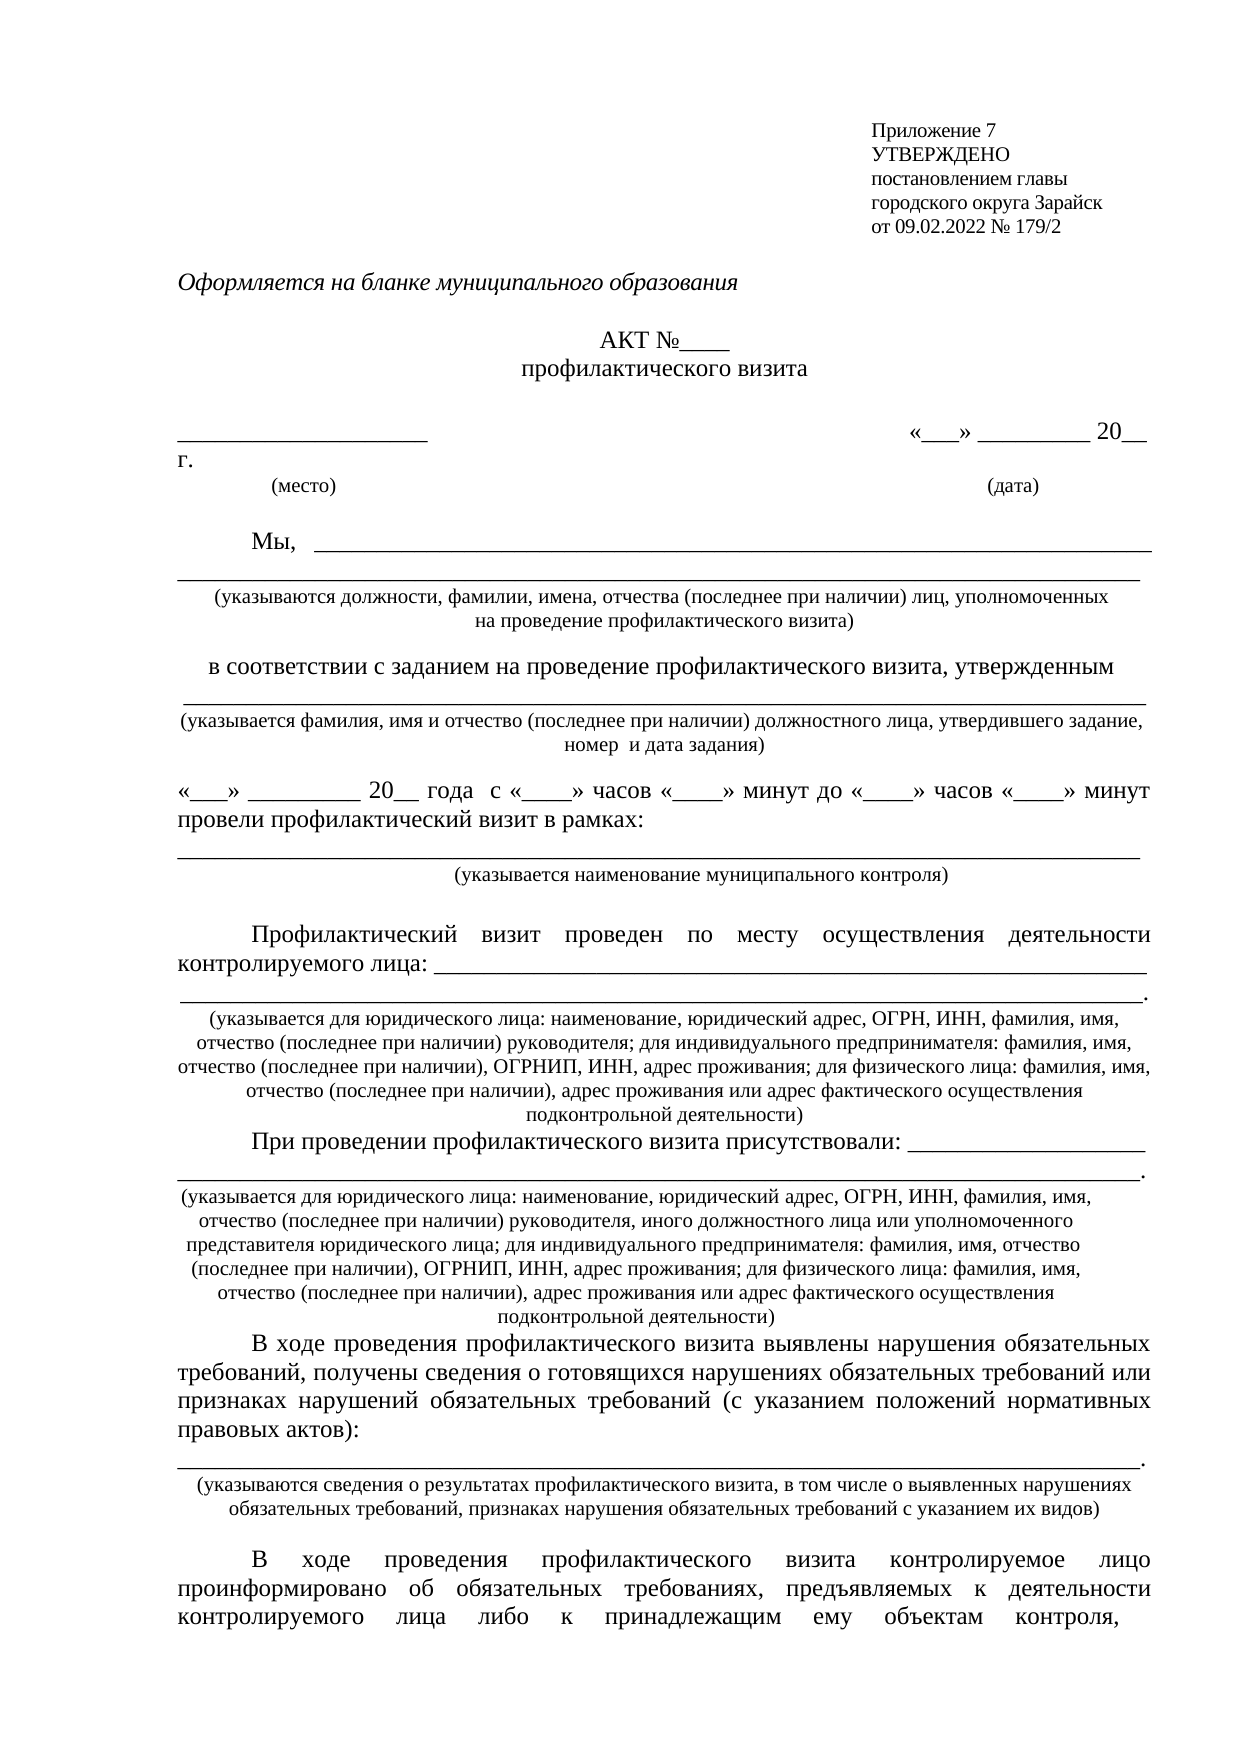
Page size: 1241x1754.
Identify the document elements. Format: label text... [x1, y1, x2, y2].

text (место) (дата) [177, 473, 1152, 497]
text Приложение 7 [871, 118, 1152, 142]
text профилактического визита [177, 353, 1152, 382]
text Мы, ___________________________________________________________________ _____________________________________________________________________________ [177, 526, 1152, 583]
text Оформляется на бланке муниципального образования [177, 267, 1152, 296]
text (указывается для юридического лица: наименование, юридический адрес, ОГРН, ИНН, фамилия, имя, отчество (последнее при наличии) руководителя, иного должностного лица или уполномоченного представителя юридического лица; для индивидуального предпринимателя: фамилия, имя, отчество (последнее при наличии), ОГРНИП, ИНН, адрес проживания; для физического лица: фамилия, имя, отчество (последнее при наличии), адрес проживания или адрес фактического осуществления подконтрольной деятельности) [177, 1183, 1095, 1328]
text _____________________________________________________________________________. [177, 1155, 1152, 1183]
text в соответствии с заданием на проведение профилактического визита, утвержденным _____________________________________________________________________________ (указывается фамилия, имя и отчество (последнее при наличии) должностного лица, утвердившего задание, номер и дата задания) [177, 651, 1152, 756]
text (указываются сведения о результатах профилактического визита, в том числе о выявленных нарушениях обязательных требований, признаках нарушения обязательных требований с указанием их видов) [177, 1472, 1152, 1520]
text от 09.02.2022 № 179/2 [871, 214, 1152, 238]
text (указывается наименование муниципального контроля) [177, 862, 1152, 886]
text АКТ №____ [177, 325, 1152, 353]
text _____________________________________________________________________________. (указывается для юридического лица: наименование, юридический адрес, ОГРН, ИНН, фамилия, имя, отчество (последнее при наличии) руководителя; для индивидуального предпринимателя: фамилия, имя, отчество (последнее при наличии), ОГРНИП, ИНН, адрес проживания; для физического лица: фамилия, имя, отчество (последнее при наличии), адрес проживания или адрес фактического осуществления подконтрольной деятельности) [177, 977, 1152, 1126]
text При проведении профилактического визита присутствовали: ___________________ [177, 1126, 1152, 1155]
text В ходе проведения профилактического визита выявлены нарушения обязательных требований, получены сведения о готовящихся нарушениях обязательных требований или признаках нарушений обязательных требований (с указанием положений нормативных правовых актов): [177, 1328, 1152, 1443]
text Профилактический визит проведен по месту осуществления деятельности контролируемого лица: _________________________________________________________ [177, 919, 1152, 977]
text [177, 1544, 1152, 1630]
text УТВЕРЖДЕНО постановлением главы городского округа Зарайск [871, 142, 1152, 214]
text _____________________________________________________________________________. [177, 1443, 1152, 1472]
text ____________________ «___» _________ 20__ г. [177, 416, 1152, 473]
text «___» _________ 20__ года с «____» часов «____» минут до «____» часов «____» минут провели профилактический визит в рамках: [177, 776, 1152, 833]
text _____________________________________________________________________________ [177, 833, 1152, 862]
text (указываются должности, фамилии, имена, отчества (последнее при наличии) лиц, уполномоченных на проведение профилактического визита) [177, 583, 1152, 632]
